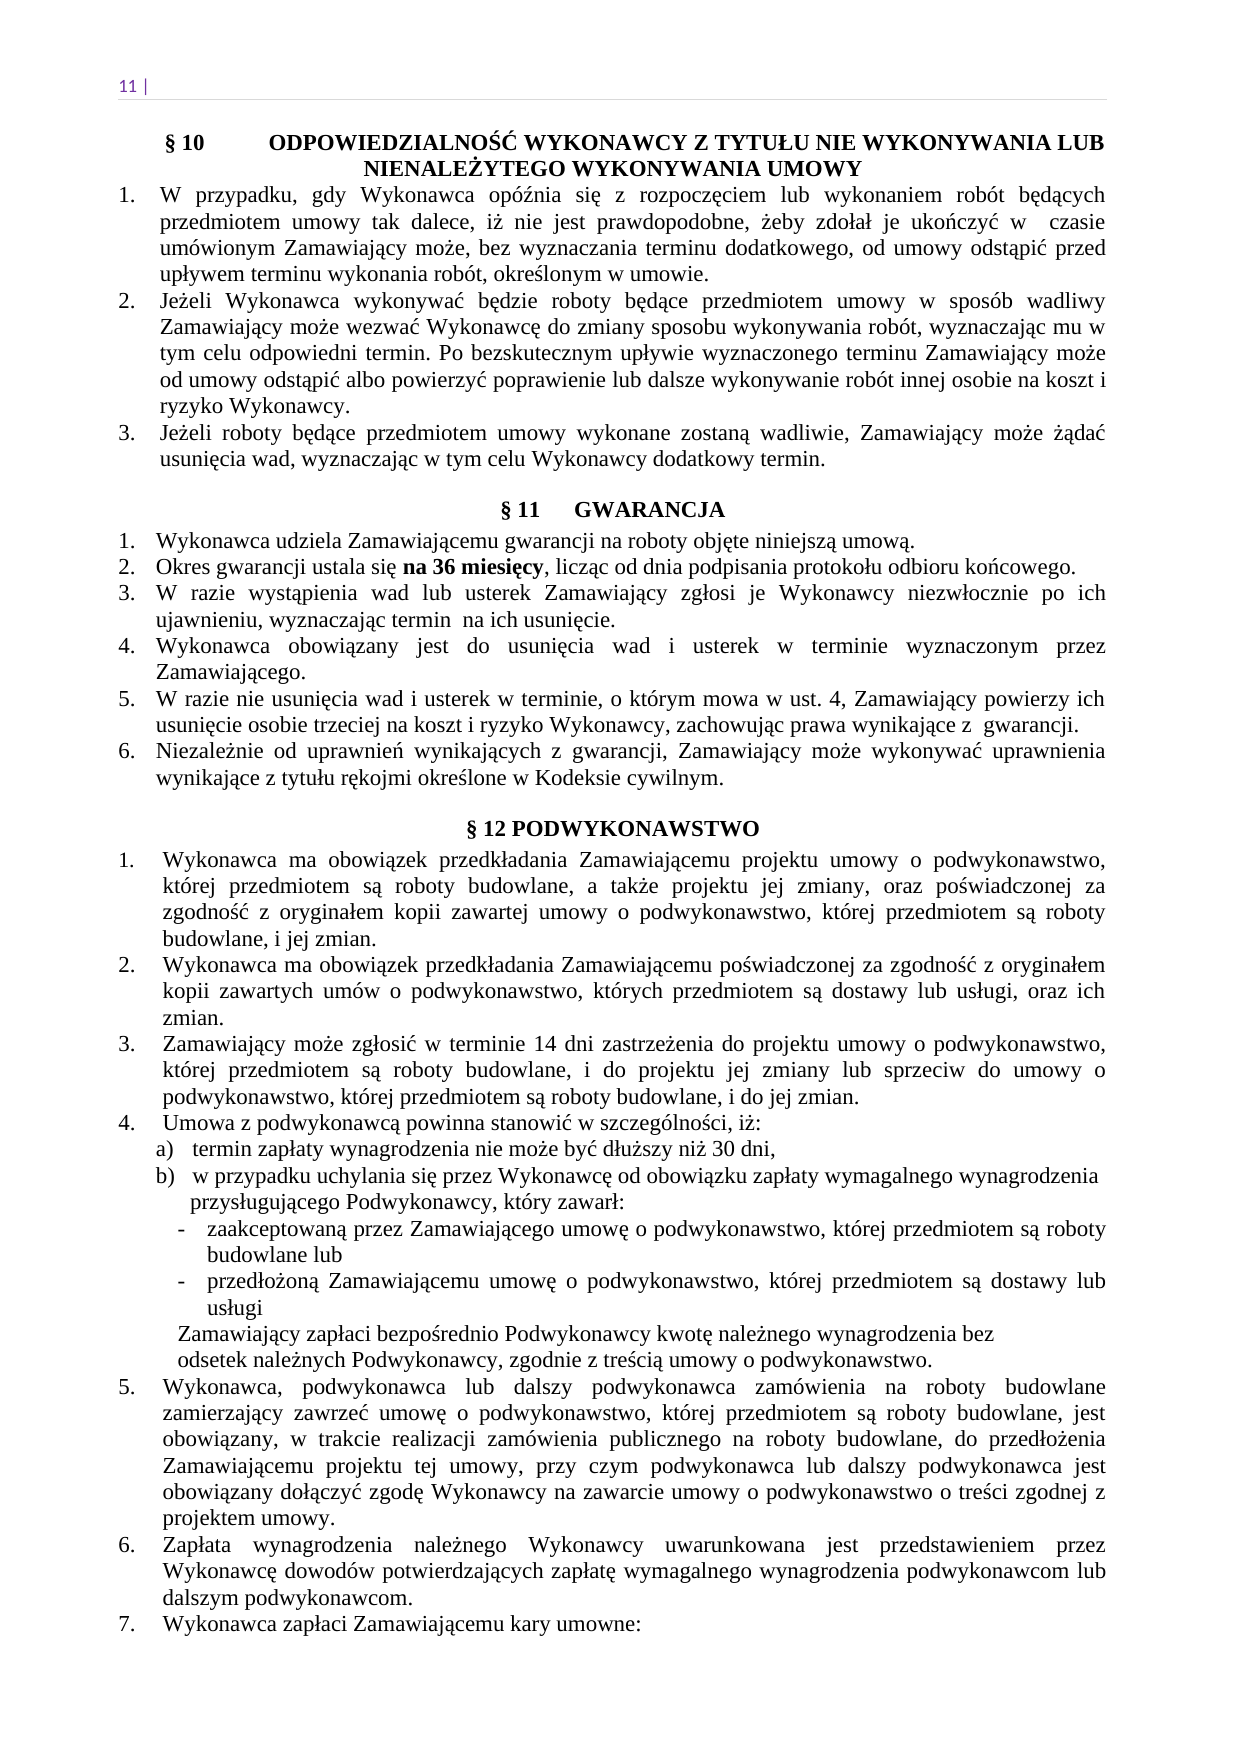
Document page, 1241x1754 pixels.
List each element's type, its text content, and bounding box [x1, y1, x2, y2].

text 6. Zapłata wynagrodzenia należnego Wykonawcy uwarunkowana jest przedstawieniem przez Wykonawcę dowodów potwierdzających zapłatę wymagalnego wynagrodzenia podwykonawcom lub dalszym podwykonawcom. [118, 1531, 1107, 1610]
list W przypadku, gdy Wykonawca opóźnia się z rozpoczęciem lub wykonaniem robót będących przedmiotem umowy tak dalece, iż nie jest prawdopodobne, żeby zdołał je ukończyć w czasie umówionym Zamawiający może, bez wyznaczania terminu dodatkowego, od umowy odstąpić przed upływem terminu wykonania robót, określonym w umowie. [118, 181, 1107, 287]
text b) w przypadku uchylania się przez Wykonawcę od obowiązku zapłaty wymagalnego wynagrodzenia [156, 1162, 1107, 1188]
list Wykonawca udziela Zamawiającemu gwarancji na roboty objęte niniejszą umową. [118, 527, 1107, 553]
text 1. Wykonawca ma obowiązek przedkładania Zamawiającemu projektu umowy o podwykonawstwo, której przedmiotem są roboty budowlane, a także projektu jej zmiany, oraz poświadczonej za zgodność z oryginałem kopii zawartej umowy o podwykonawstwo, której przedmiotem są roboty budowlane, i jej zmian. [118, 846, 1107, 951]
text przysługującego Podwykonawcy, który zawarł: [156, 1188, 1107, 1214]
text a) termin zapłaty wynagrodzenia nie może być dłuższy niż 30 dni, [156, 1136, 1107, 1162]
text odsetek należnych Podwykonawcy, zgodnie z treścią umowy o podwykonawstwo. [177, 1346, 1107, 1373]
text 5. Wykonawca, podwykonawca lub dalszy podwykonawca zamówienia na roboty budowlane zamierzający zawrzeć umowę o podwykonawstwo, której przedmiotem są roboty budowlane, jest obowiązany, w trakcie realizacji zamówienia publicznego na roboty budowlane, do przedłożenia Zamawiającemu projektu tej umowy, przy czym podwykonawca lub dalszy podwykonawca jest obowiązany dołączyć zgodę Wykonawcy na zawarcie umowy o podwykonawstwo o treści zgodnej z projektem umowy. [118, 1373, 1107, 1531]
list W razie nie usunięcia wad i usterek w terminie, o którym mowa w ust. 4, Zamawiający powierzy ich usunięcie osobie trzeciej na koszt i ryzyko Wykonawcy, zachowując prawa wynikające z gwarancji. [118, 685, 1107, 737]
text § 12 PODWYKONAWSTWO [118, 815, 1107, 842]
text 4. Umowa z podwykonawcą powinna stanowić w szczególności, iż: [118, 1109, 1107, 1136]
list Jeżeli roboty będące przedmiotem umowy wykonane zostaną wadliwie, Zamawiający może żądać usunięcia wad, wyznaczając w tym celu Wykonawcy dodatkowy termin. [118, 418, 1107, 471]
text Zamawiający zapłaci bezpośrednio Podwykonawcy kwotę należnego wynagrodzenia bez [177, 1320, 1107, 1346]
text 7. Wykonawca zapłaci Zamawiającemu kary umowne: [118, 1610, 1107, 1636]
list Wykonawca obowiązany jest do usunięcia wad i usterek w terminie wyznaczonym przez Zamawiającego. [118, 632, 1107, 685]
text - przedłożoną Zamawiającemu umowę o podwykonawstwo, której przedmiotem są dostawy lub usługi [177, 1267, 1107, 1320]
text 3. Zamawiający może zgłosić w terminie 14 dni zastrzeżenia do projektu umowy o podwykonawstwo, której przedmiotem są roboty budowlane, i do projektu jej zmiany lub sprzeciw do umowy o podwykonawstwo, której przedmiotem są roboty budowlane, i do jej zmian. [118, 1030, 1107, 1109]
list W razie wystąpienia wad lub usterek Zamawiający zgłosi je Wykonawcy niezwłocznie po ich ujawnieniu, wyznaczając termin na ich usunięcie. [118, 579, 1107, 632]
text § 11 GWARANCJA [118, 496, 1107, 523]
list Okres gwarancji ustala się na 36 miesięcy, licząc od dnia podpisania protokołu odbioru końcowego. [118, 553, 1107, 579]
list Niezależnie od uprawnień wynikających z gwarancji, Zamawiający może wykonywać uprawnienia wynikające z tytułu rękojmi określone w Kodeksie cywilnym. [118, 737, 1107, 790]
text 2. Wykonawca ma obowiązek przedkładania Zamawiającemu poświadczonej za zgodność z oryginałem kopii zawartych umów o podwykonawstwo, których przedmiotem są dostawy lub usługi, oraz ich zmian. [118, 951, 1107, 1030]
text § 10 ODPOWIEDZIALNOŚĆ WYKONAWCY Z TYTUŁU NIE WYKONYWANIA LUB NIENALEŻYTEGO WYKONYWANIA UMOWY [118, 129, 1107, 181]
list Jeżeli Wykonawca wykonywać będzie roboty będące przedmiotem umowy w sposób wadliwy Zamawiający może wezwać Wykonawcę do zmiany sposobu wykonywania robót, wyznaczając mu w tym celu odpowiedni termin. Po bezskutecznym upływie wyznaczonego terminu Zamawiający może od umowy odstąpić albo powierzyć poprawienie lub dalsze wykonywanie robót innej osobie na koszt i ryzyko Wykonawcy. [118, 287, 1107, 418]
text - zaakceptowaną przez Zamawiającego umowę o podwykonawstwo, której przedmiotem są roboty budowlane lub [177, 1214, 1107, 1267]
